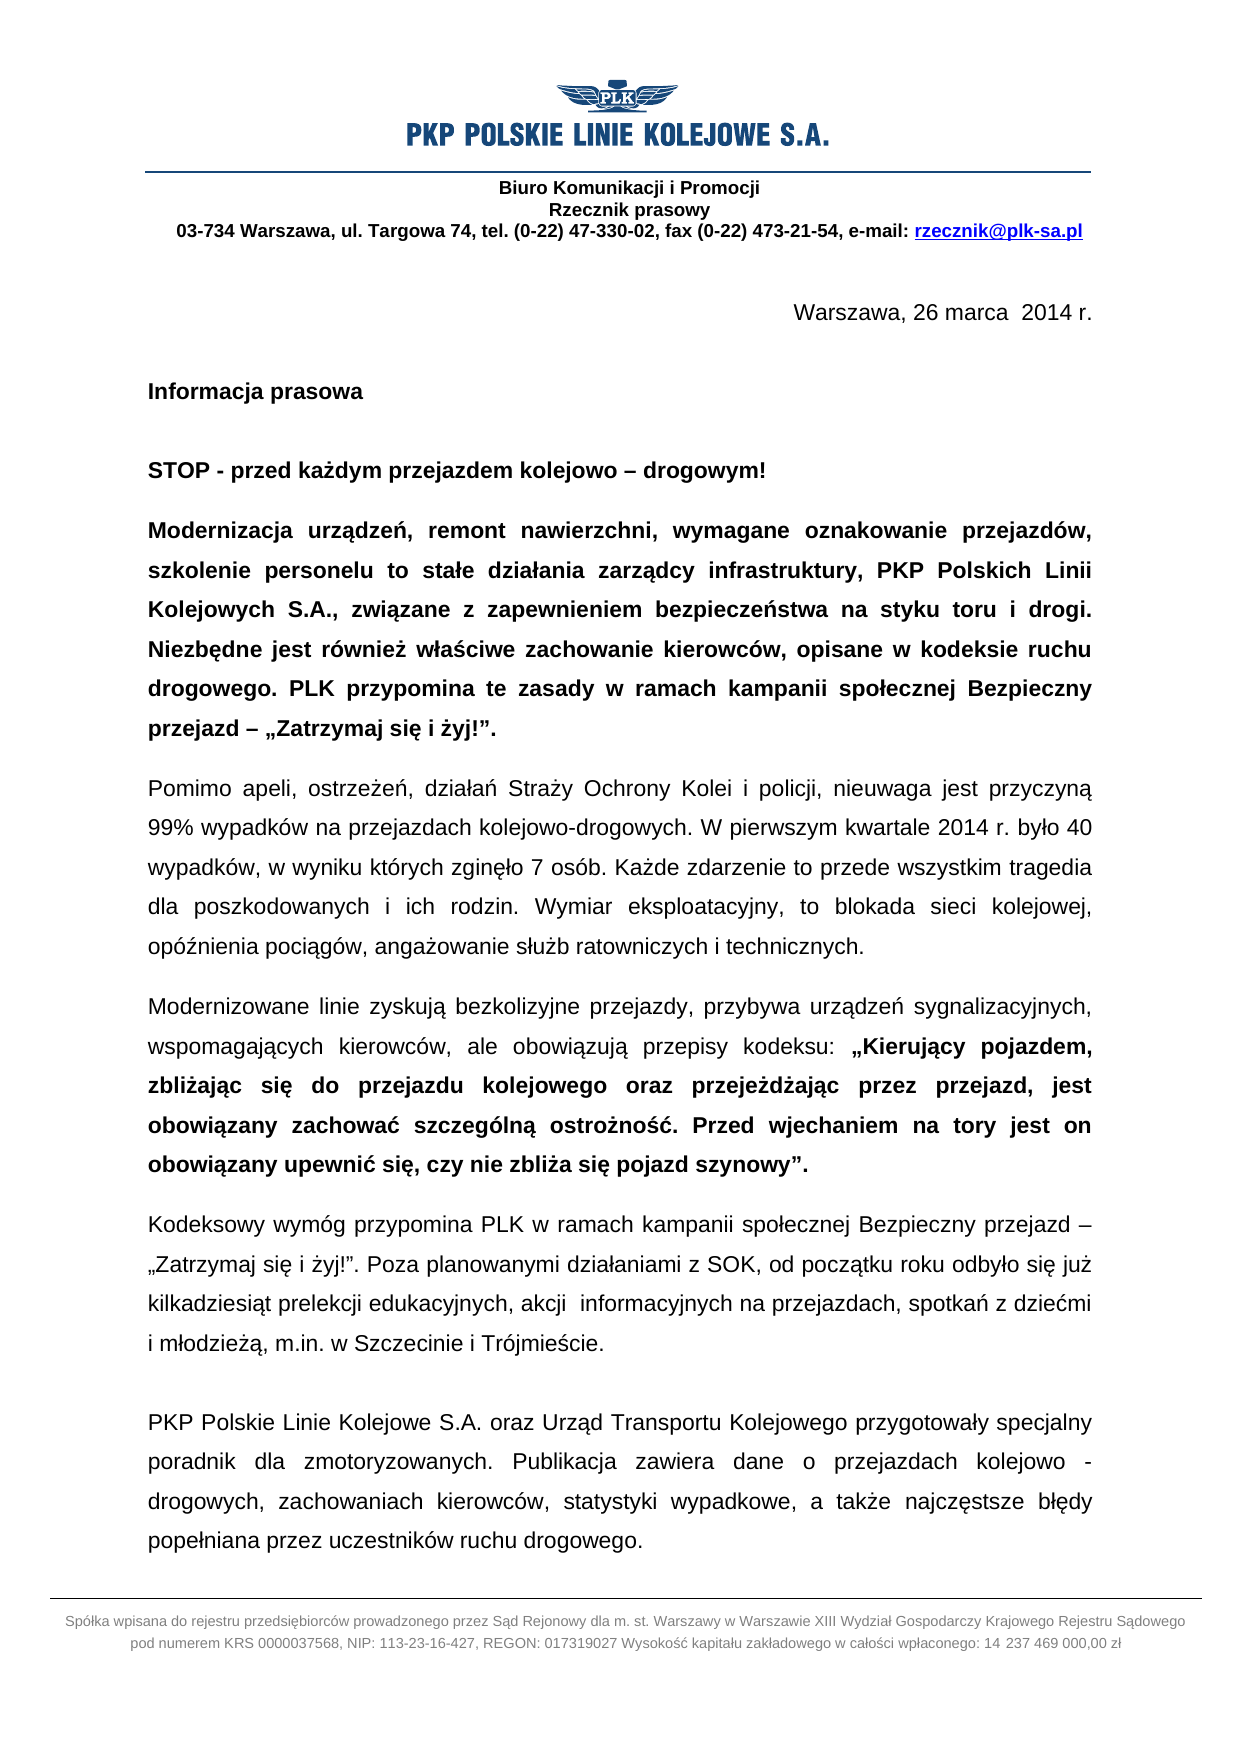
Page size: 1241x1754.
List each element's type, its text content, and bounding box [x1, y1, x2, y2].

text Modernizacja urządzeń, remont nawierzchni, wymagane oznakowanie przejazdów, szkolenie personelu to stałe działania zarządcy infrastruktury, PKP Polskich Linii Kolejowych S.A., związane z zapewnieniem bezpieczeństwa na styku toru i drogi. Niezbędne jest również właściwe zachowanie kierowców, opisane w kodeksie ruchu drogowego. PLK przypomina te zasady w ramach kampanii społecznej Bezpieczny przejazd – „Zatrzymaj się i żyj!”. [148, 517, 1093, 741]
text Kodeksowy wymóg przypomina PLK w ramach kampanii społecznej Bezpieczny przejazd – „Zatrzymaj się i żyj!”. Poza planowanymi działaniami z SOK, od początku roku odbyło się już kilkadziesiąt prelekcji edukacyjnych, akcji informacyjnych na przejazdach, spotkań z dziećmi i młodzieżą, m.in. w Szczecinie i Trójmieście. [148, 1211, 1093, 1356]
text Warszawa, 26 marca 2014 r. [148, 299, 1093, 325]
text Modernizowane linie zyskują bezkolizyjne przejazdy, przybywa urządzeń sygnalizacyjnych, wspomagających kierowców, ale obowiązują przepisy kodeksu: „Kierujący pojazdem, zbliżając się do przejazdu kolejowego oraz przejeżdżając przez przejazd, jest obowiązany zachować szczególną ostrożność. Przed wjechaniem na tory jest on obowiązany upewnić się, czy nie zbliża się pojazd szynowy”. [148, 993, 1093, 1177]
text Informacja prasowa [148, 378, 1093, 404]
text Pomimo apeli, ostrzeżeń, działań Straży Ochrony Kolei i policji, nieuwaga jest przyczyną 99% wypadków na przejazdach kolejowo-drogowych. W pierwszym kwartale 2014 r. było 40 wypadków, w wyniku których zginęło 7 osób. Każde zdarzenie to przede wszystkim tragedia dla poszkodowanych i ich rodzin. Wymiar eksploatacyjny, to blokada sieci kolejowej, opóźnienia pociągów, angażowanie służb ratowniczych i technicznych. [148, 775, 1093, 959]
text PKP Polskie Linie Kolejowe S.A. oraz Urząd Transportu Kolejowego przygotowały specjalny poradnik dla zmotoryzowanych. Publikacja zawiera dane o przejazdach kolejowo - drogowych, zachowaniach kierowców, statystyki wypadkowe, a także najczęstsze błędy popełniana przez uczestników ruchu drogowego. [148, 1409, 1093, 1553]
text STOP - przed każdym przejazdem kolejowo – drogowym! [148, 457, 1093, 483]
